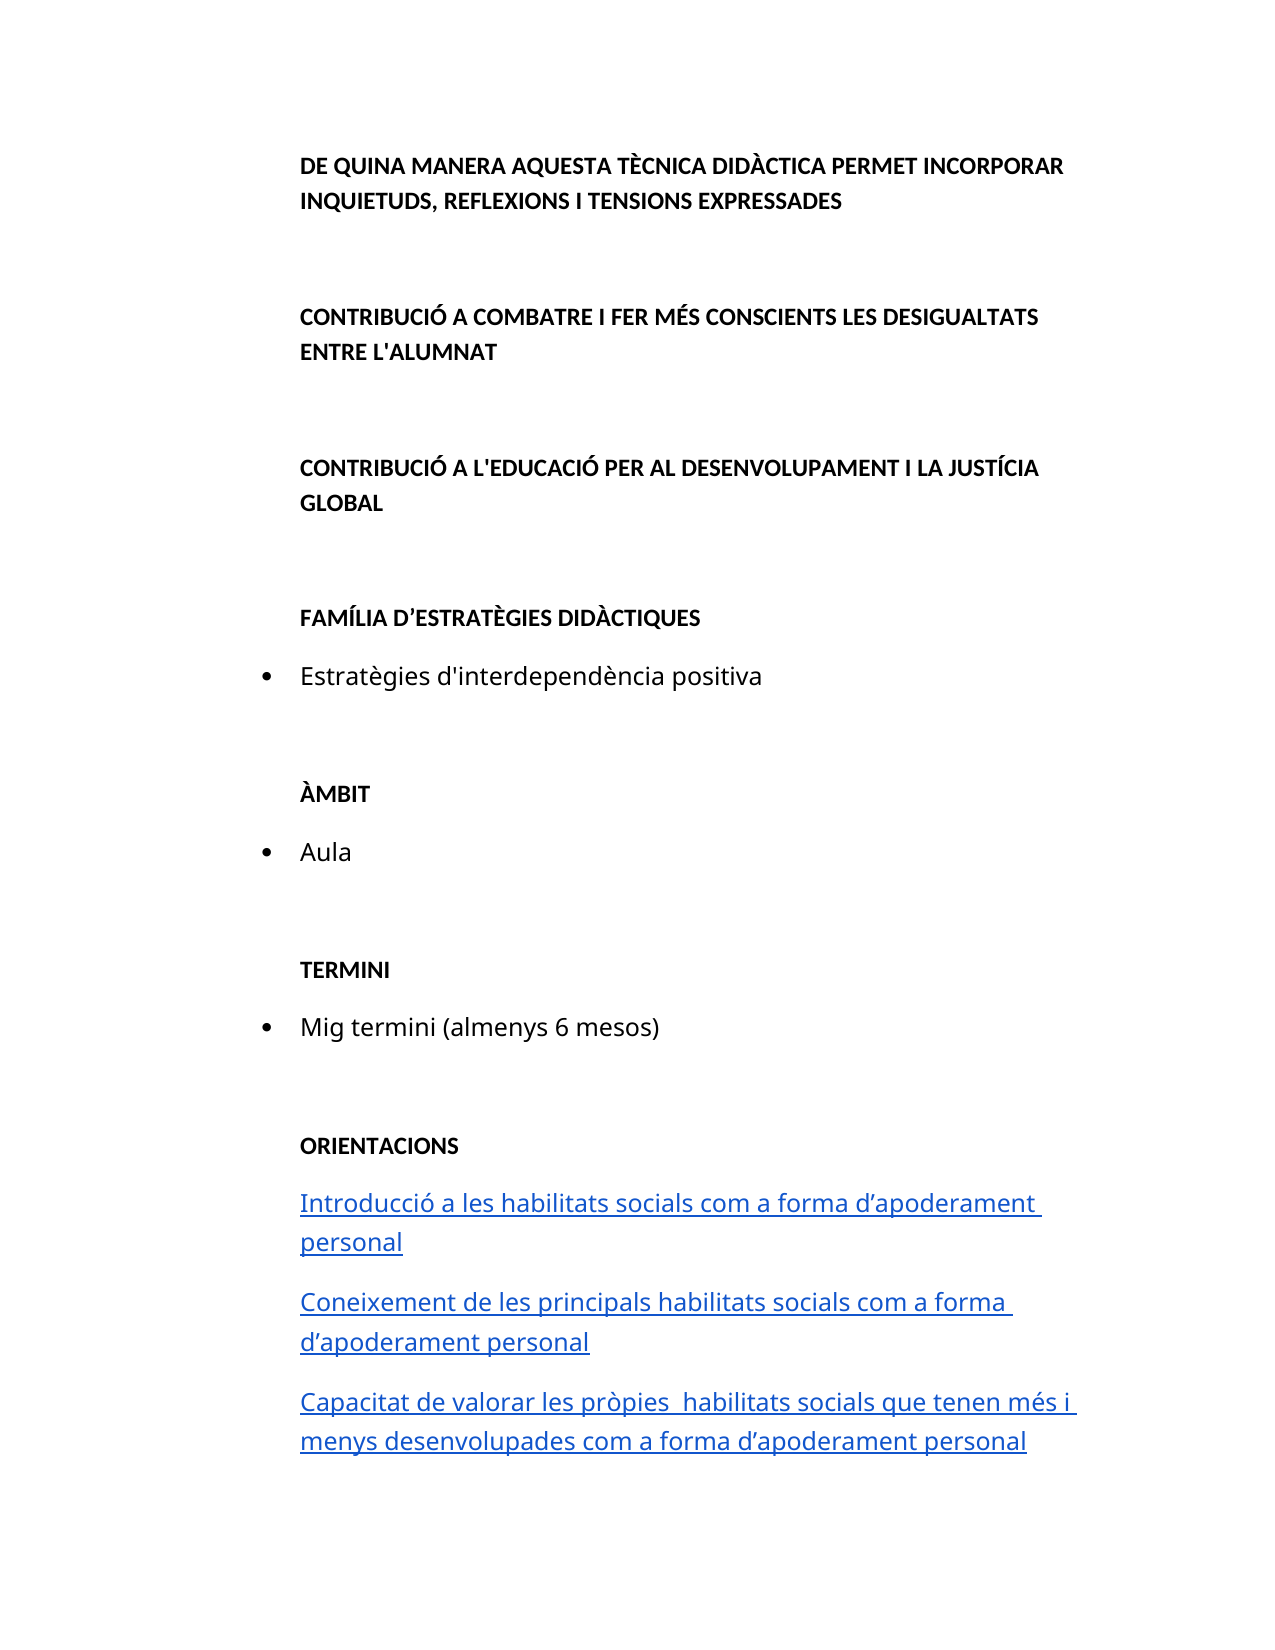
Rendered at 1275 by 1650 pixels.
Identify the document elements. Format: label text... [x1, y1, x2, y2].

list Aula [262, 834, 1087, 868]
subtitle ORIENTACIONS [300, 1130, 1087, 1161]
list Mig termini (almenys 6 mesos) [262, 1010, 1087, 1044]
subtitle CONTRIBUCIÓ A COMBATRE I FER MÉS CONSCIENTS LES DESIGUALTATS ENTRE L'ALUMNAT [300, 301, 1087, 366]
text Capacitat de valorar les pròpies habilitats socials que tenen més i menys desenvolupades com a forma d’apoderament personal [300, 1384, 1087, 1457]
subtitle DE QUINA MANERA AQUESTA TÈCNICA DIDÀCTICA PERMET INCORPORAR INQUIETUDS, REFLEXIONS I TENSIONS EXPRESSADES [300, 150, 1087, 216]
text Coneixement de les principals habilitats socials com a forma d’apoderament personal [300, 1285, 1087, 1358]
subtitle TERMINI [300, 954, 1087, 985]
subtitle ÀMBIT [300, 778, 1087, 809]
list Estratègies d'interdependència positiva [262, 658, 1087, 692]
subtitle CONTRIBUCIÓ A L'EDUCACIÓ PER AL DESENVOLUPAMENT I LA JUSTÍCIA GLOBAL [300, 452, 1087, 517]
subtitle FAMÍLIA D’ESTRATÈGIES DIDÀCTIQUES [300, 602, 1087, 633]
text Introducció a les habilitats socials com a forma d’apoderament personal [300, 1186, 1087, 1259]
